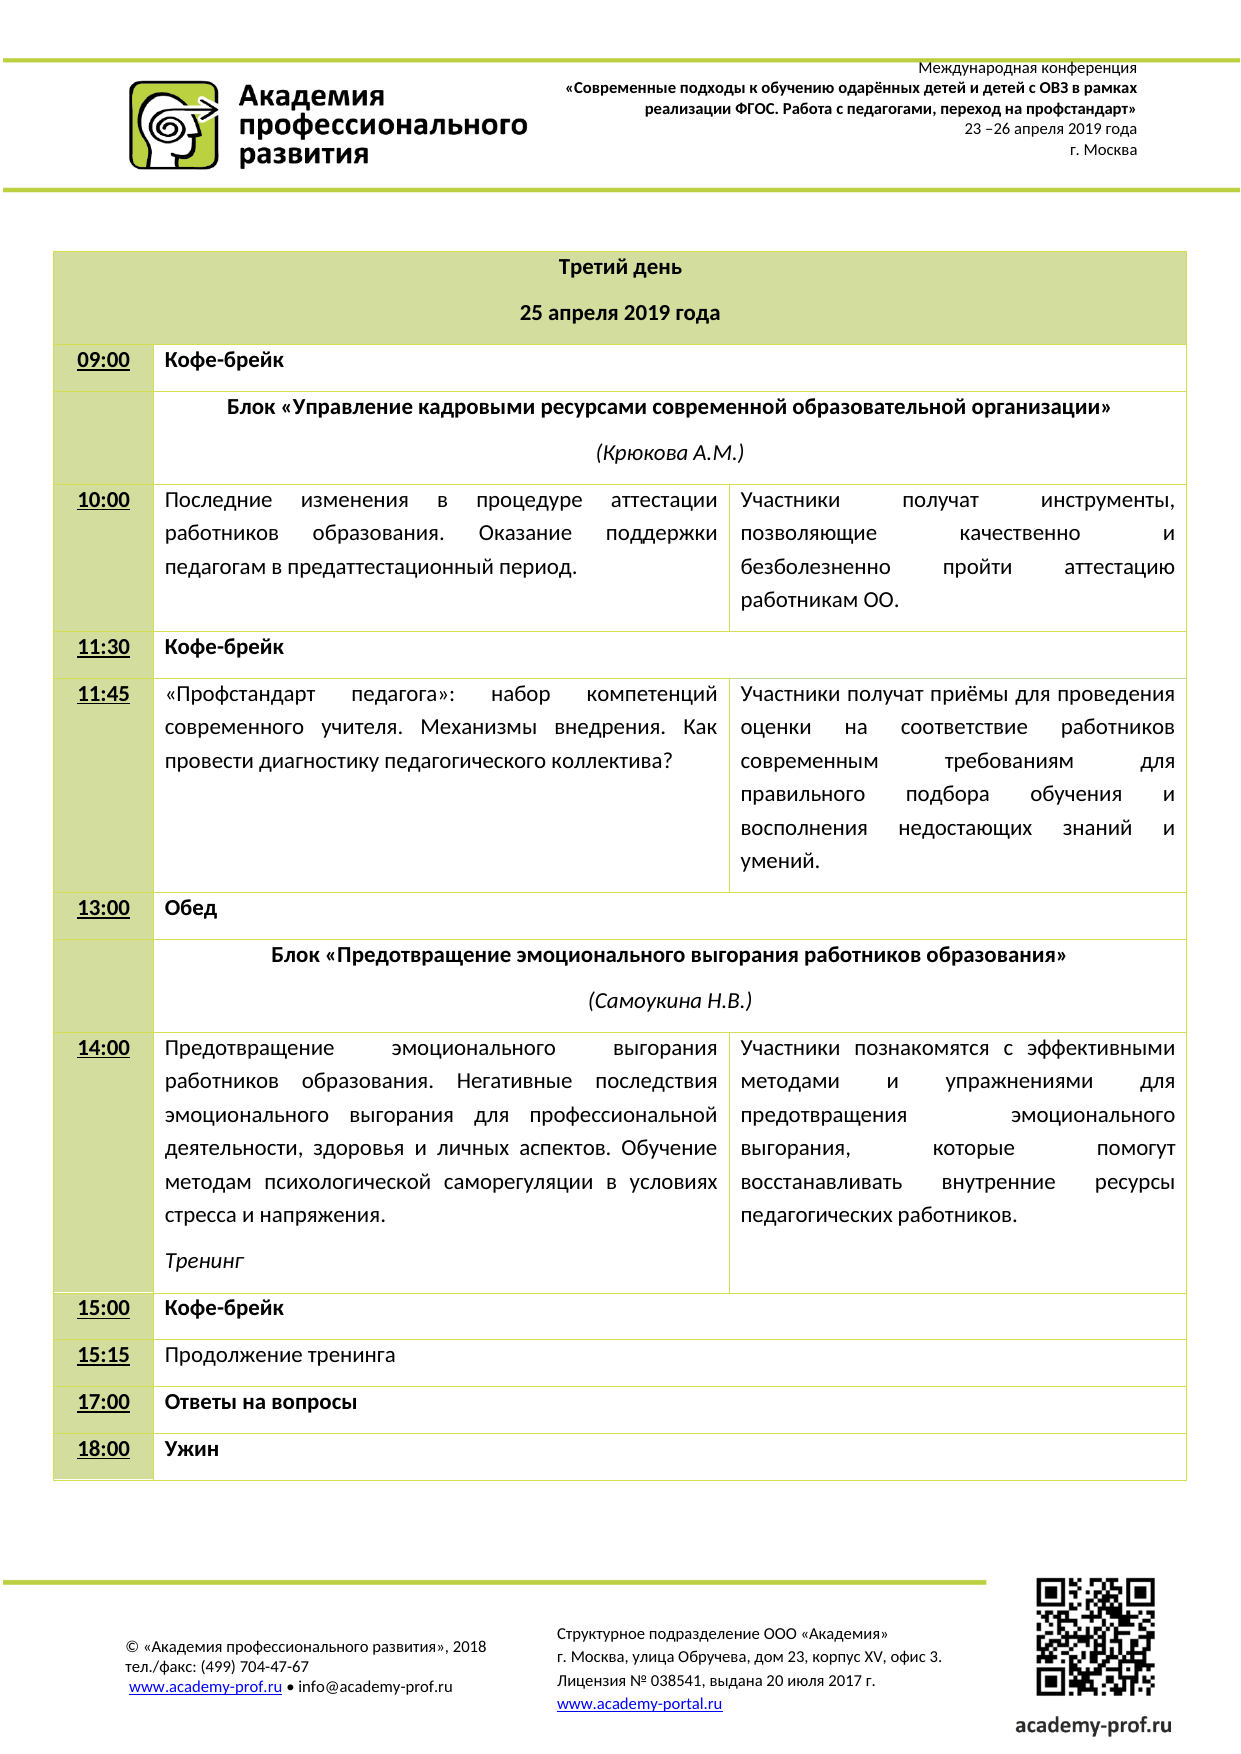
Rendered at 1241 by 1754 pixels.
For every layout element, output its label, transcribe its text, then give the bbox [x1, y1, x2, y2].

table_cell [54, 940, 153, 1032]
table_cell «Профстандарт педагога»: набор компетенций современного учителя. Механизмы внедрения. Как провести диагностику педагогического коллектива? [154, 679, 729, 892]
table_cell Ответы на вопросы [154, 1387, 1186, 1433]
table_cell 13:00 [54, 893, 153, 939]
table_cell Блок «Управление кадровыми ресурсами современной образовательной организации» (Крюкова А.М.) [154, 392, 1186, 484]
table_cell Предотвращение эмоционального выгорания работников образования. Негативные последствия эмоционального выгорания для профессиональной деятельности, здоровья и личных аспектов. Обучение методам психологической саморегуляции в условиях стресса и напряжения. Тренинг [154, 1033, 729, 1292]
table_cell Кофе-брейк [154, 632, 1186, 678]
table_cell Ужин [154, 1434, 1186, 1479]
table_cell Кофе-брейк [154, 345, 1186, 391]
table_cell Продолжение тренинга [154, 1340, 1186, 1386]
table_header Третий день 25 апреля 2019 года [54, 252, 1186, 344]
table_cell Обед [154, 893, 1186, 939]
picture [1, 1569, 1241, 1737]
table_cell 18:00 [54, 1434, 153, 1479]
table_cell 09:00 [54, 345, 153, 391]
table_cell 10:00 [54, 485, 153, 631]
table_cell Кофе-брейк [154, 1294, 1186, 1339]
table_cell 11:45 [54, 679, 153, 892]
table_cell Участники познакомятся с эффективными методами и упражнениями для предотвращения эмоционального выгорания, которые помогут восстанавливать внутренние ресурсы педагогических работников. [730, 1033, 1186, 1292]
table_cell 15:15 [54, 1340, 153, 1386]
table_cell 11:30 [54, 632, 153, 678]
table_cell 14:00 [54, 1033, 153, 1292]
table_cell Участники получат приёмы для проведения оценки на соответствие работников современным требованиям для правильного подбора обучения и восполнения недостающих знаний и умений. [730, 679, 1186, 892]
table_cell [54, 392, 153, 484]
table_cell Последние изменения в процедуре аттестации работников образования. Оказание поддержки педагогам в предаттестационный период. [154, 485, 729, 631]
table_cell 15:00 [54, 1294, 153, 1339]
table_cell Блок «Предотвращение эмоционального выгорания работников образования» (Самоукина Н.В.) [154, 940, 1186, 1032]
picture [1, 0, 1241, 203]
table_cell Участники получат инструменты, позволяющие качественно и безболезненно пройти аттестацию работникам ОО. [730, 485, 1186, 631]
table_cell 17:00 [54, 1387, 153, 1433]
